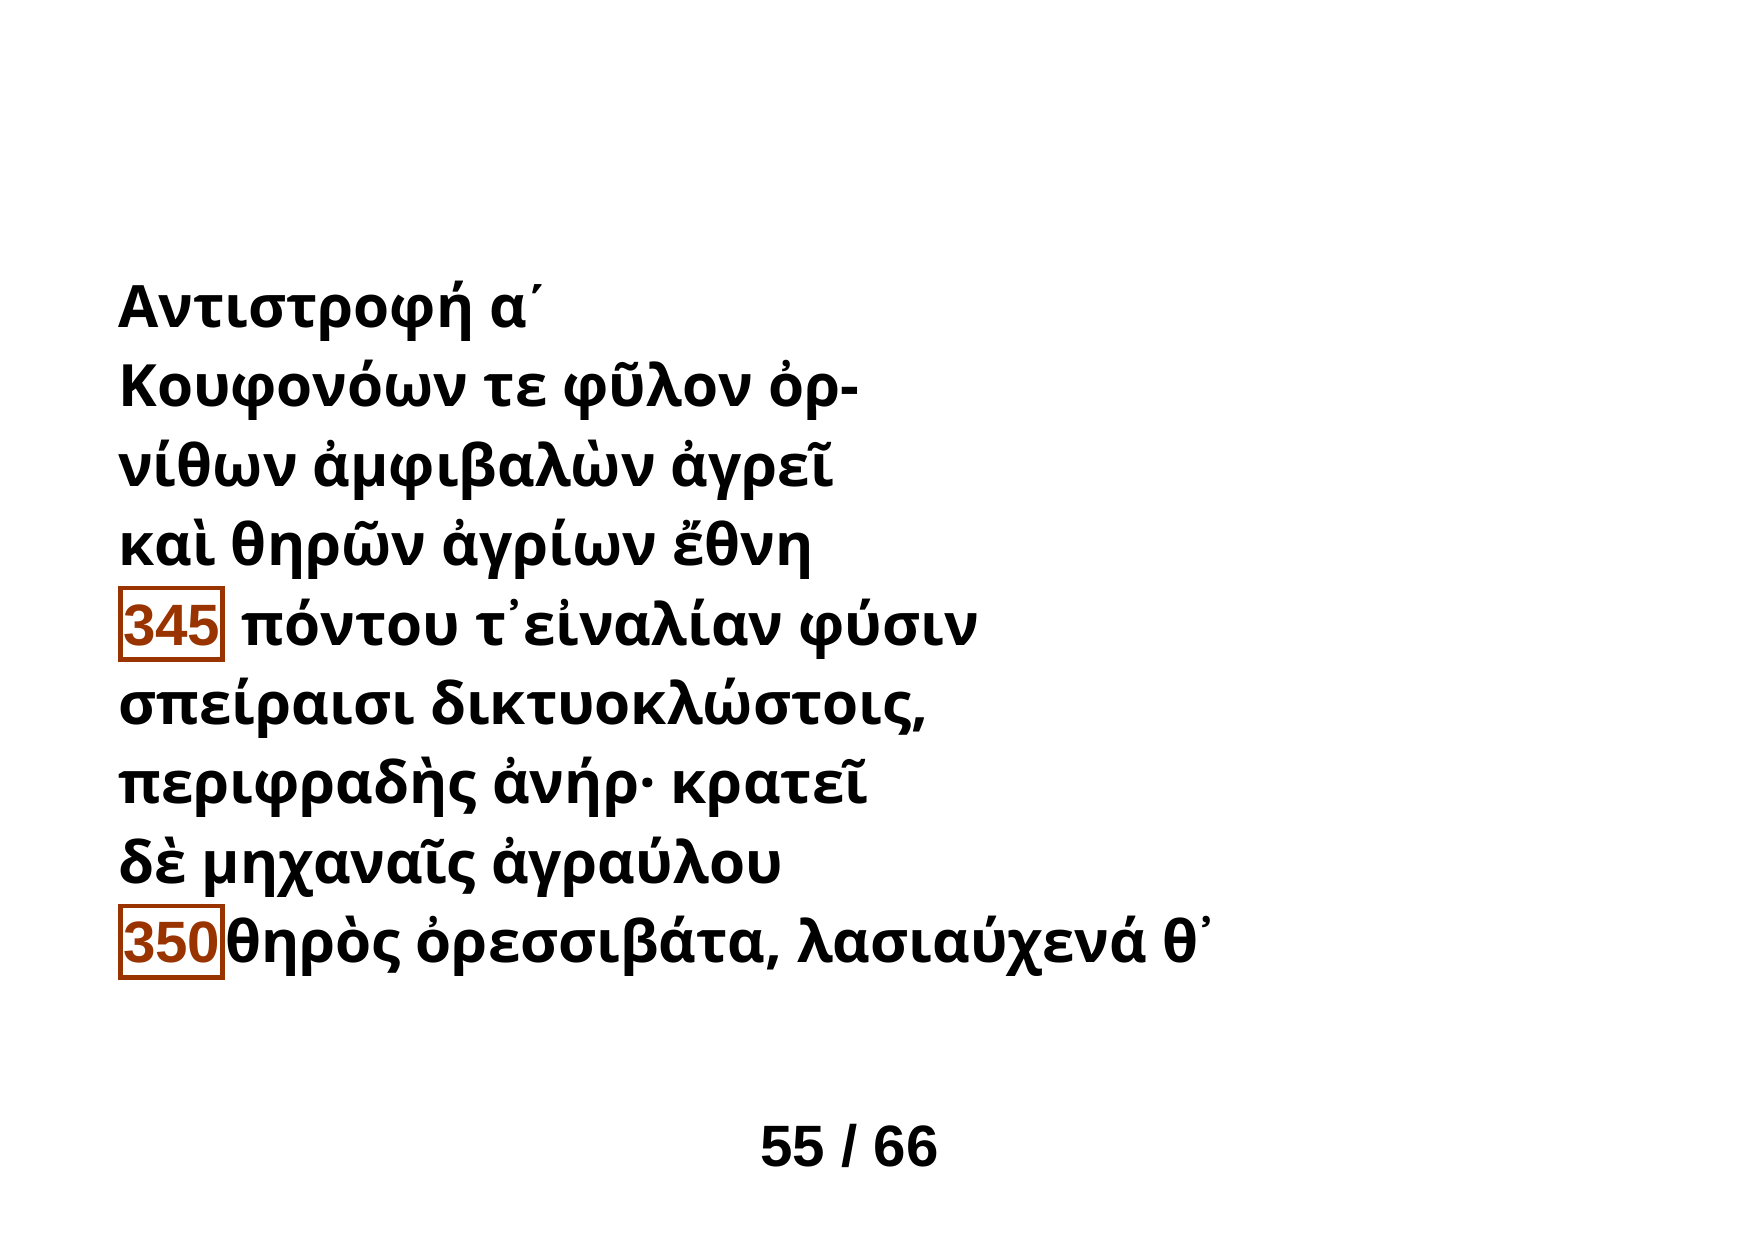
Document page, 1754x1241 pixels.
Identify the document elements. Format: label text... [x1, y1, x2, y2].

text 345 πόντου τ᾽εἰναλίαν φύσιν σπείραισι δικτυοκλώστοις, περιφραδὴς ἀνήρ· κρατεῖ [118, 583, 1636, 821]
text Κουφονόων τε φῦλον ὀρ- [118, 344, 1636, 424]
text Αντιστροφή α΄ [118, 265, 1636, 344]
text νίθων ἀμφιβαλὼν ἀγρεῖ καὶ θηρῶν ἀγρίων ἔθνη [118, 424, 1636, 583]
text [118, 821, 1636, 980]
